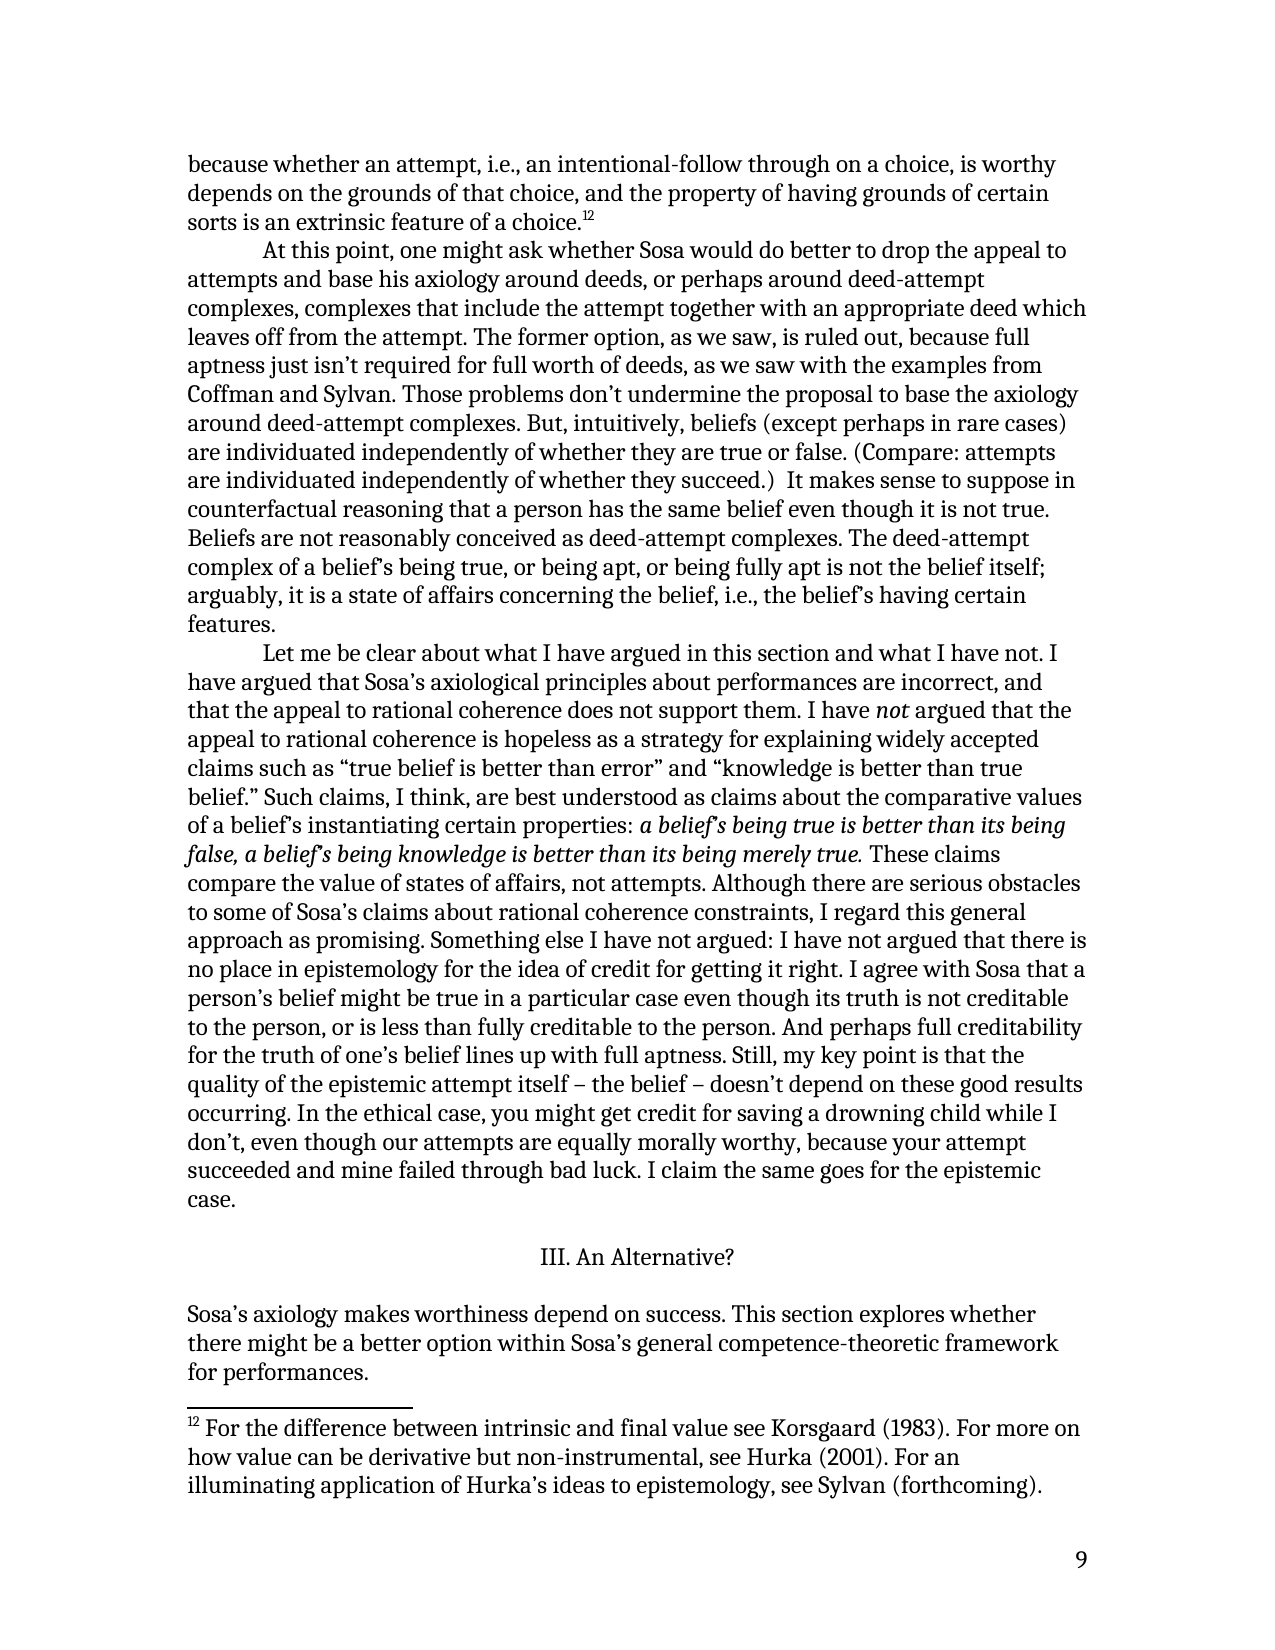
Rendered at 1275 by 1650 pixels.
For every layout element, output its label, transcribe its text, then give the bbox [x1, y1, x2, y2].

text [187, 150, 1087, 236]
text At this point, one might ask whether Sosa would do better to drop the appeal to attempts and base his axiology around deeds, or perhaps around deed-attempt complexes, complexes that include the attempt together with an appropriate deed which leaves off from the attempt. The former option, as we saw, is ruled out, because full aptness just isn’t required for full worth of deeds, as we saw with the examples from Coffman and Sylvan. Those problems don’t undermine the proposal to base the axiology around deed-attempt complexes. But, intuitively, beliefs (except perhaps in rare cases) are individuated independently of whether they are true or false. (Compare: attempts are individuated independently of whether they succeed.) It makes sense to suppose in counterfactual reasoning that a person has the same belief even though it is not true. Beliefs are not reasonably conceived as deed-attempt complexes. The deed-attempt complex of a belief’s being true, or being apt, or being fully apt is not the belief itself; arguably, it is a state of affairs concerning the belief, i.e., the belief’s having certain features. [187, 236, 1087, 639]
text Sosa’s axiology makes worthiness depend on success. This section explores whether there might be a better option within Sosa’s general competence-theoretic framework for performances. [187, 1300, 1087, 1386]
text Let me be clear about what I have argued in this section and what I have not. I have argued that Sosa’s axiological principles about performances are incorrect, and that the appeal to rational coherence does not support them. I have not argued that the appeal to rational coherence is hopeless as a strategy for explaining widely accepted claims such as “true belief is better than error” and “knowledge is better than true belief.” Such claims, I think, are best understood as claims about the comparative values of a belief’s instantiating certain properties: a belief’s being true is better than its being false, a belief’s being knowledge is better than its being merely true. These claims compare the value of states of affairs, not attempts. Although there are serious obstacles to some of Sosa’s claims about rational coherence constraints, I regard this general approach as promising. Something else I have not argued: I have not argued that there is no place in epistemology for the idea of credit for getting it right. I agree with Sosa that a person’s belief might be true in a particular case even though its truth is not creditable to the person, or is less than fully creditable to the person. And perhaps full creditability for the truth of one’s belief lines up with full aptness. Still, my key point is that the quality of the epistemic attempt itself – the belief – doesn’t depend on these good results occurring. In the ethical case, you might get credit for saving a drowning child while I don’t, even though our attempts are equally morally worthy, because your attempt succeeded and mine failed through bad luck. I claim the same goes for the epistemic case. [187, 639, 1087, 1214]
text III. An Alternative? [187, 1242, 1087, 1271]
